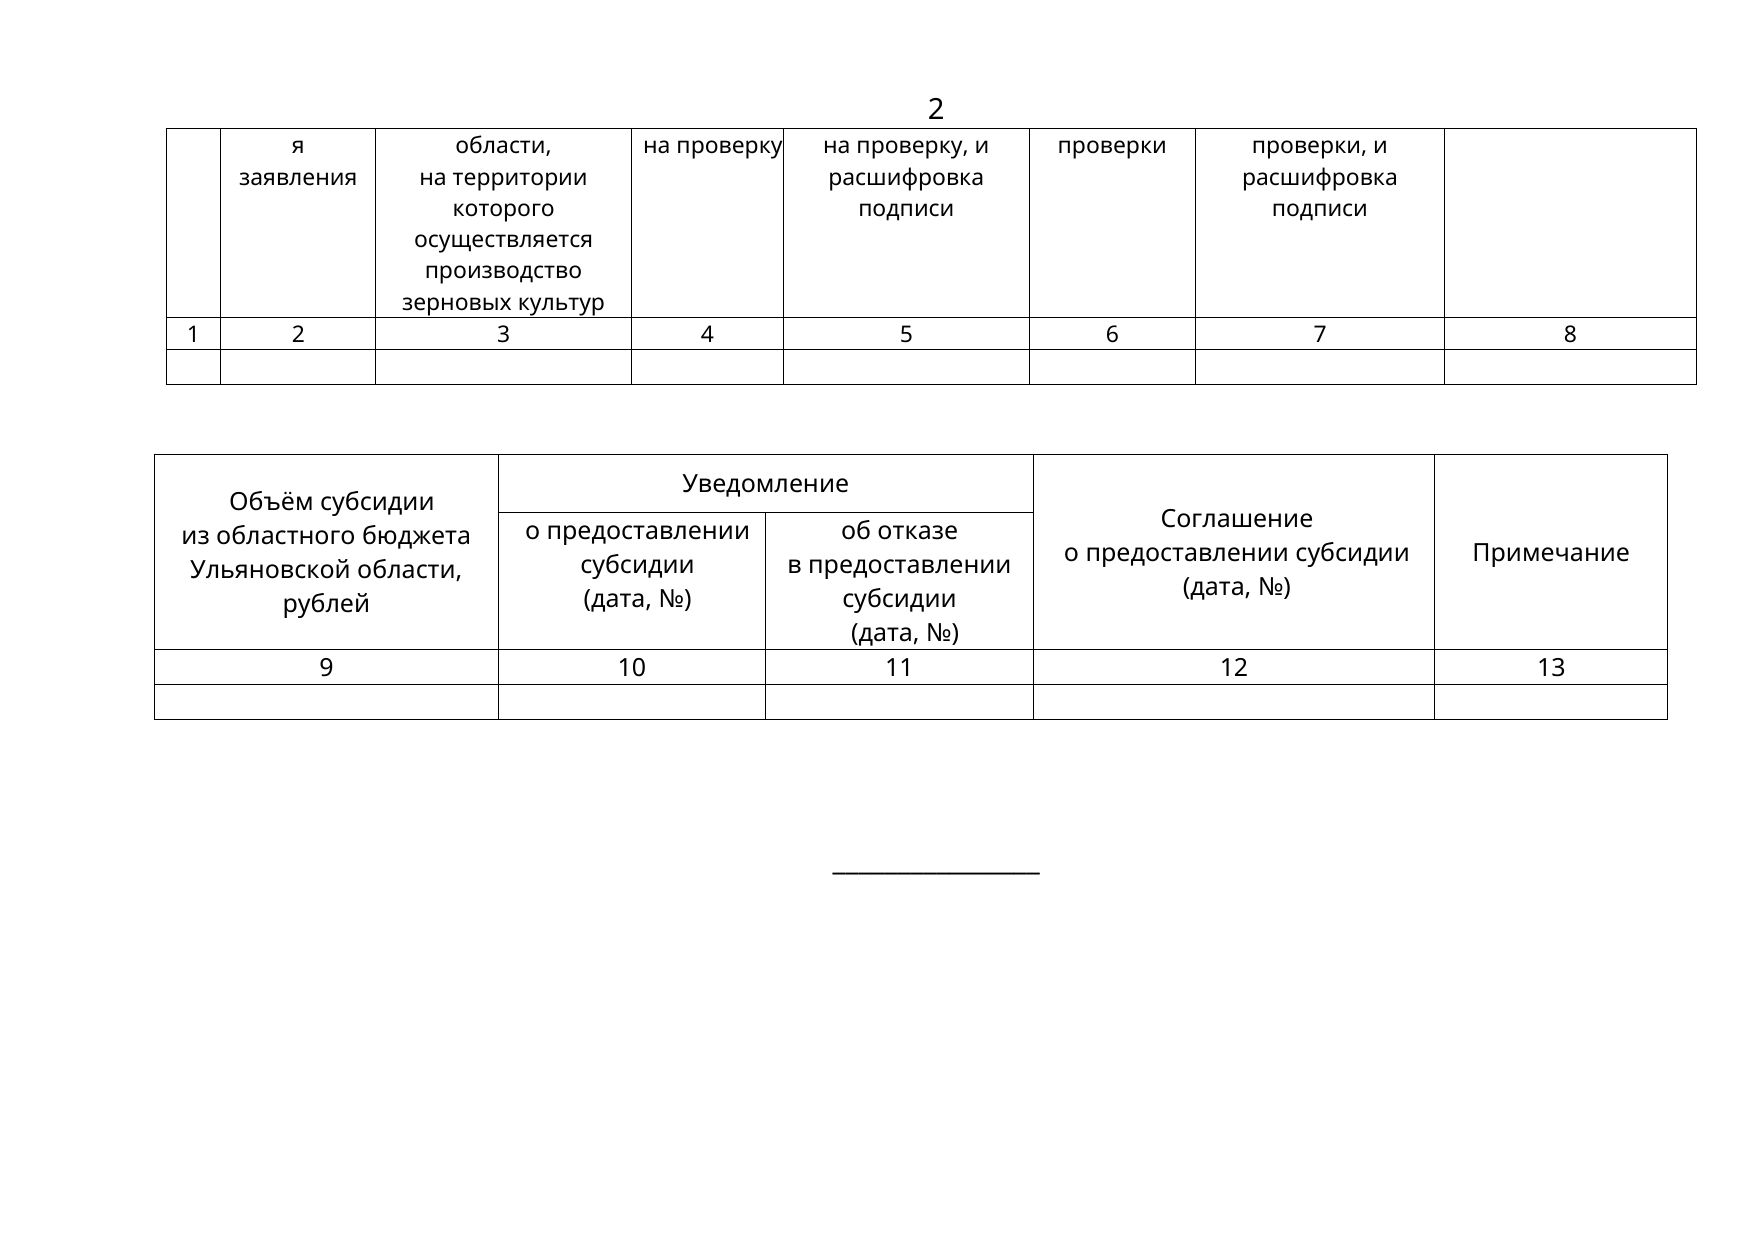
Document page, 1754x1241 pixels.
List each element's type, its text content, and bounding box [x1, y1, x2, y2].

text ________________ [177, 839, 1695, 879]
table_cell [154, 128, 1728, 720]
